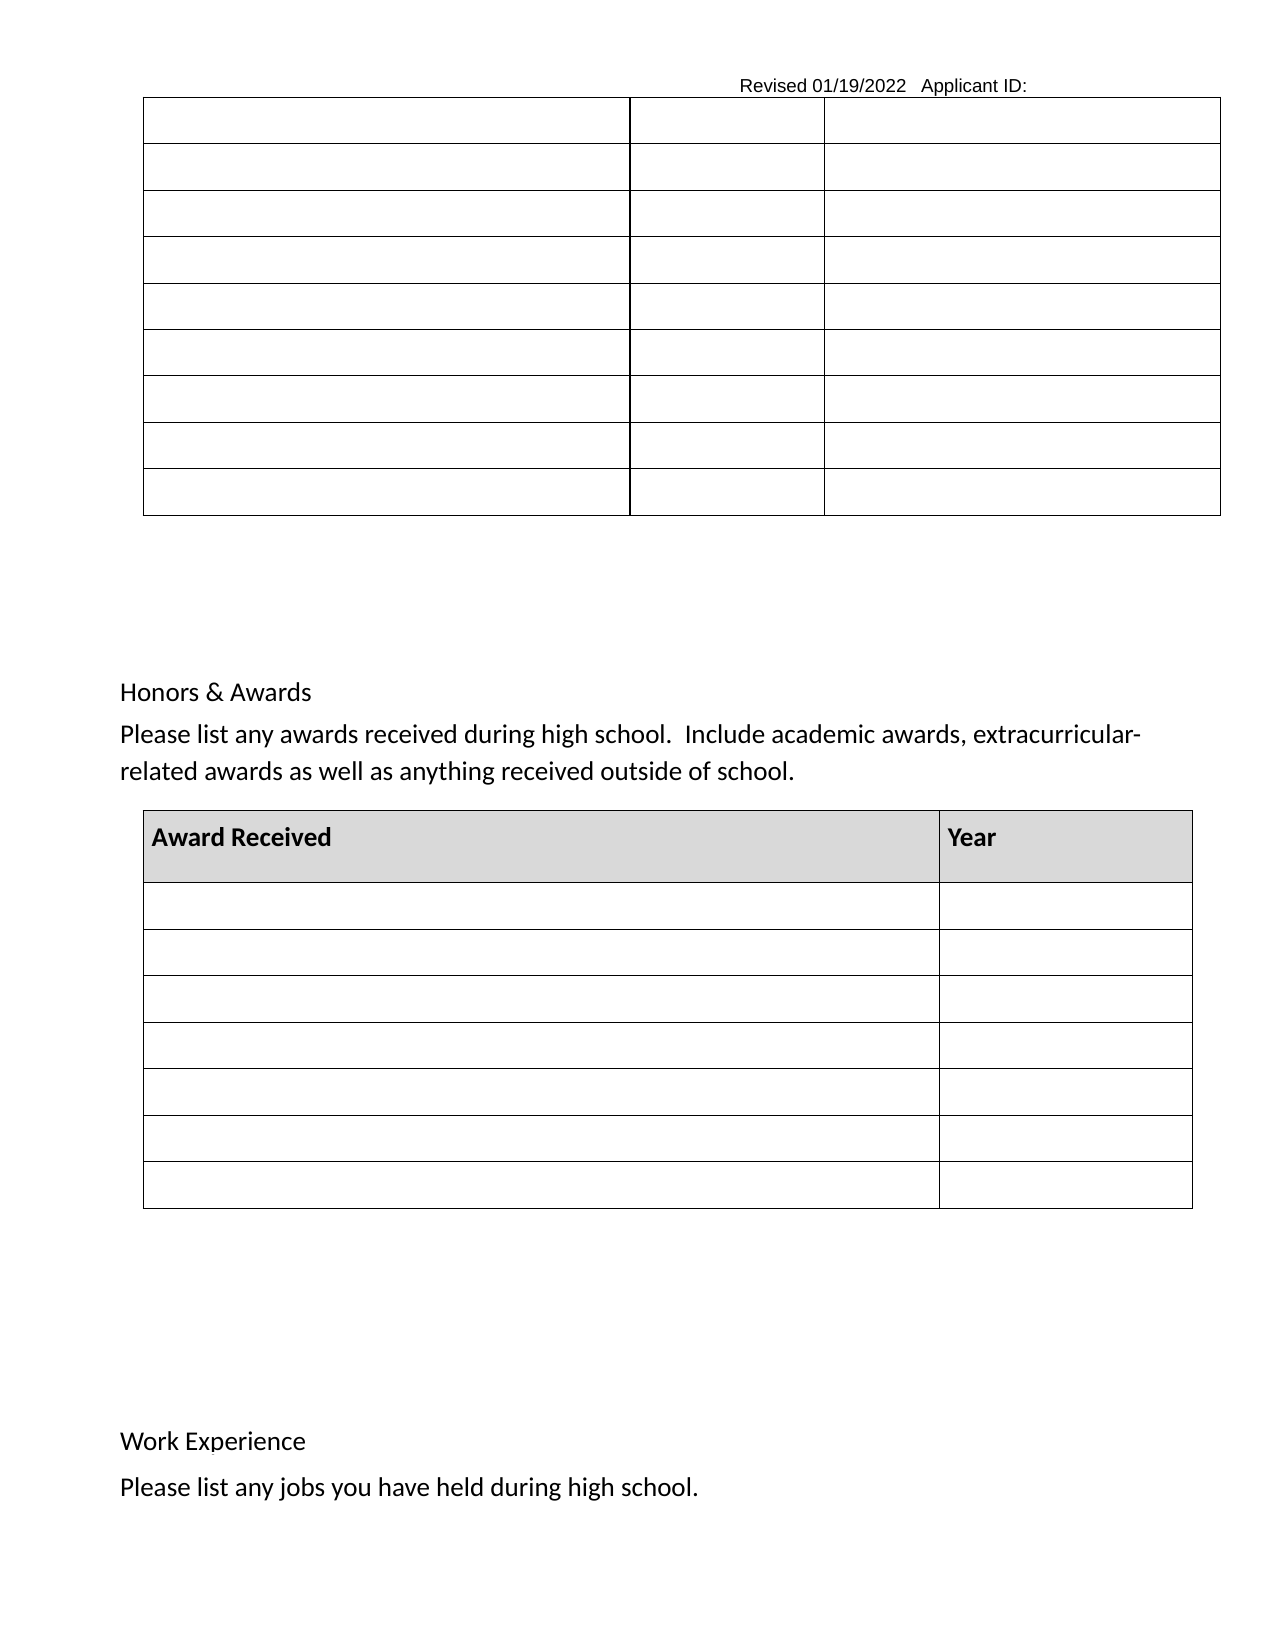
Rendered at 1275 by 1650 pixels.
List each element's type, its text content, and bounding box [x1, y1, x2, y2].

text Work Experience [120, 1424, 1155, 1457]
table_cell [825, 237, 1220, 282]
table_cell [631, 98, 824, 143]
table_cell [825, 330, 1220, 375]
table_cell [825, 144, 1220, 189]
table_cell [144, 1116, 939, 1161]
table_cell [631, 284, 824, 329]
table_cell [144, 284, 629, 329]
table_cell [144, 330, 629, 375]
table_cell [631, 144, 824, 189]
table_cell [144, 1069, 939, 1114]
table_cell [940, 1069, 1192, 1114]
table_cell [825, 191, 1220, 236]
table_cell [825, 98, 1220, 143]
table_cell [144, 883, 939, 929]
table_cell [940, 1023, 1192, 1068]
table_cell [631, 191, 824, 236]
table_cell [940, 883, 1192, 929]
text Please list any awards received during high school. Include academic awards, extracurricular-related awards as well as anything received outside of school. [120, 717, 1155, 787]
table_cell [940, 1116, 1192, 1161]
table_cell [631, 237, 824, 282]
table_cell [631, 423, 824, 468]
table_cell [825, 376, 1220, 422]
table_cell [144, 469, 629, 515]
table_cell [144, 1162, 939, 1207]
table_cell [825, 284, 1220, 329]
table_cell [144, 423, 629, 468]
table_cell [825, 423, 1220, 468]
table_cell [825, 469, 1220, 515]
table_cell [144, 237, 629, 282]
table_cell [144, 191, 629, 236]
table_cell [144, 144, 629, 189]
table_cell [940, 976, 1192, 1022]
table_cell [144, 930, 939, 975]
text Honors & Awards [120, 675, 1155, 708]
table_cell [631, 469, 824, 515]
text Please list any jobs you have held during high school. [120, 1470, 1155, 1503]
table_cell [940, 930, 1192, 975]
table_header Year [940, 811, 1192, 882]
table_cell [144, 98, 629, 143]
table_cell [940, 1162, 1192, 1207]
table_cell [144, 1023, 939, 1068]
table_cell [144, 376, 629, 422]
table_header Award Received [144, 811, 939, 882]
table_cell [631, 376, 824, 422]
table_cell [144, 976, 939, 1022]
table_cell [631, 330, 824, 375]
